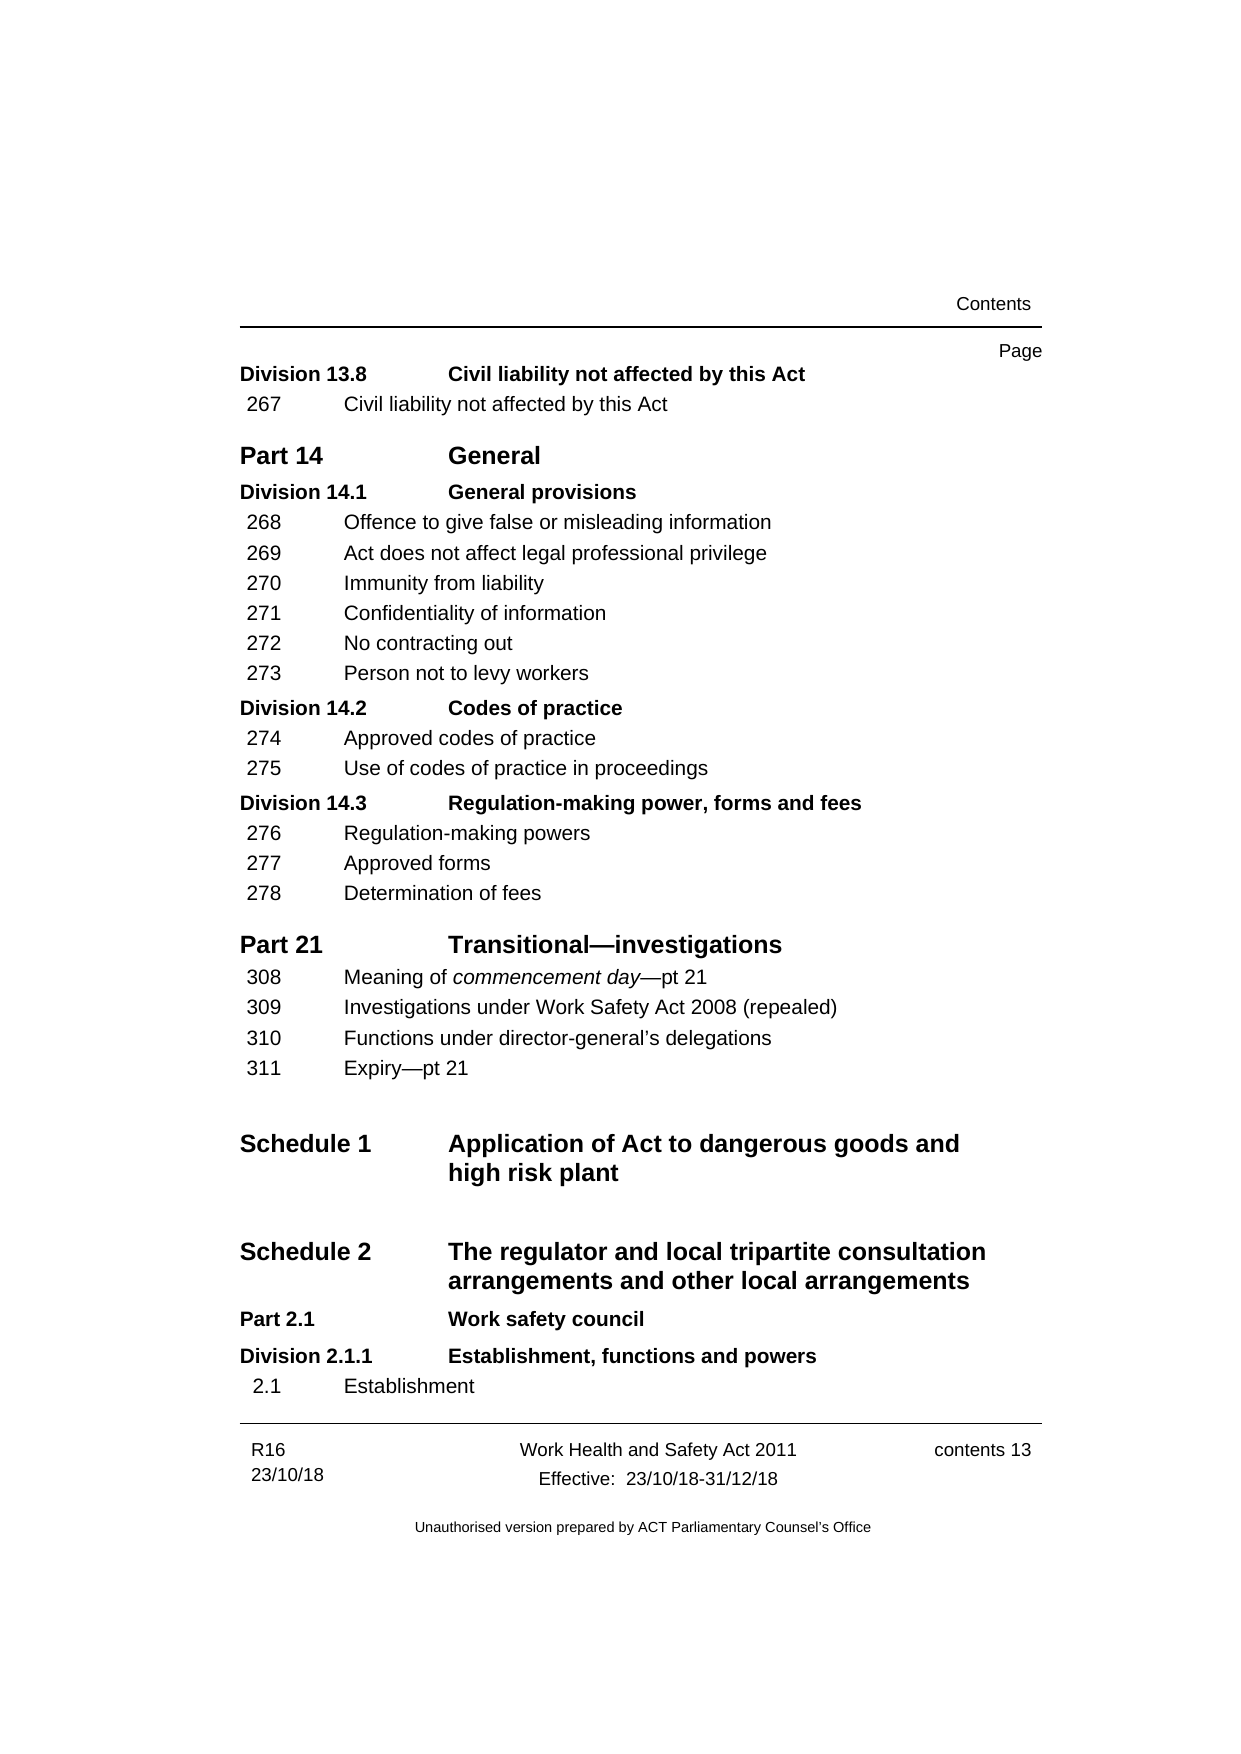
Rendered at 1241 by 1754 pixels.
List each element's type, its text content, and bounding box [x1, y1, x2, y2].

text 272 No contracting out 184 [239, 631, 996, 655]
text 278 Determination of fees 189 [239, 881, 996, 905]
text 311 Expiry—pt 21 191 [239, 1056, 996, 1079]
text 267 Civil liability not affected by this Act 180 [239, 392, 996, 416]
text Part 21 Transitional—investigations 190 [239, 930, 996, 959]
text Division 14.3 Regulation-making power, forms and fees 187 [239, 790, 996, 814]
text 277 Approved forms 188 [239, 851, 996, 875]
text 270 Immunity from liability 181 [239, 571, 996, 594]
text Part 2.1 Work safety council 194 [239, 1307, 996, 1331]
text Schedule 2 The regulator and local tripartite consultation arrangements and other local arrangements 194 [239, 1237, 996, 1294]
text Division 14.1 General provisions 181 [239, 480, 996, 504]
text 273 Person not to levy workers 184 [239, 661, 996, 685]
text 274 Approved codes of practice 185 [239, 726, 996, 750]
text 276 Regulation-making powers 187 [239, 821, 996, 844]
text 269 Act does not affect legal professional privilege 181 [239, 540, 996, 564]
text 275 Use of codes of practice in proceedings 186 [239, 756, 996, 780]
text 268 Offence to give false or misleading information 181 [239, 510, 996, 534]
text 2.1 Establishment 194 [239, 1374, 996, 1398]
text Division 14.2 Codes of practice 185 [239, 696, 996, 719]
text 308 Meaning of commencement day—pt 21 190 [239, 965, 996, 989]
text Division 13.8 Civil liability not affected by this Act 180 [239, 362, 996, 386]
text Division 2.1.1 Establishment, functions and powers 194 [239, 1343, 996, 1367]
text 271 Confidentiality of information 182 [239, 601, 996, 625]
text 310 Functions under director-general’s delegations 190 [239, 1025, 996, 1049]
text 309 Investigations under Work Safety Act 2008 (repealed) 190 [239, 995, 996, 1019]
text Schedule 1 Application of Act to dangerous goods and high risk plant 192 [239, 1129, 996, 1187]
text Part 14 General 181 [239, 441, 996, 469]
